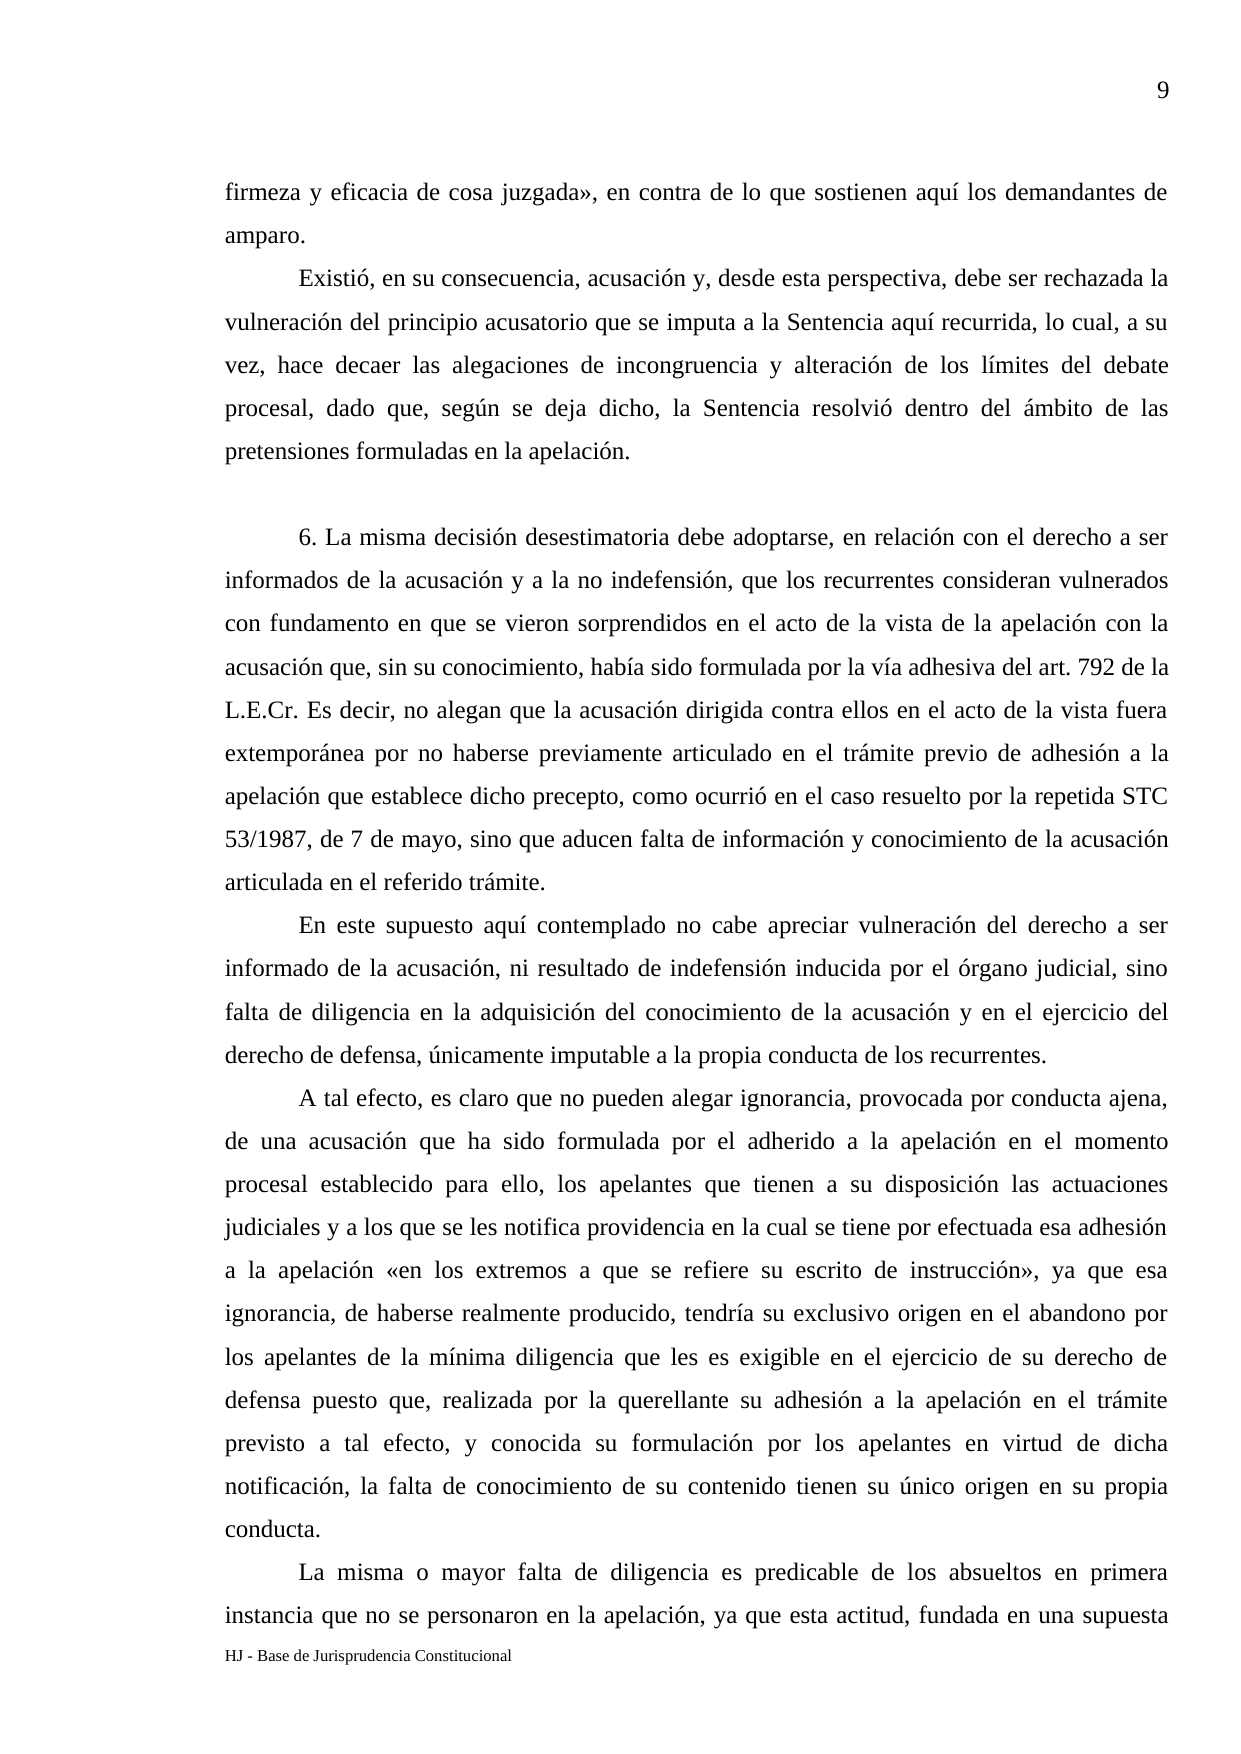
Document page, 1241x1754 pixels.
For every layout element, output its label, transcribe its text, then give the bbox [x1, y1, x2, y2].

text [224, 1557, 1169, 1629]
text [224, 177, 1169, 249]
text 6. La misma decisión desestimatoria debe adoptarse, en relación con el derecho a ser informados de la acusación y a la no indefensión, que los recurrentes consideran vulnerados con fundamento en que se vieron sorprendidos en el acto de la vista de la apelación con la acusación que, sin su conocimiento, había sido formulada por la vía adhesiva del art. 792 de la L.E.Cr. Es decir, no alegan que la acusación dirigida contra ellos en el acto de la vista fuera extemporánea por no haberse previamente articulado en el trámite previo de adhesión a la apelación que establece dicho precepto, como ocurrió en el caso resuelto por la repetida STC 53/1987, de 7 de mayo, sino que aducen falta de información y conocimiento de la acusación articulada en el referido trámite. [224, 522, 1169, 896]
text A tal efecto, es claro que no pueden alegar ignorancia, provocada por conducta ajena, de una acusación que ha sido formulada por el adherido a la apelación en el momento procesal establecido para ello, los apelantes que tienen a su disposición las actuaciones judiciales y a los que se les notifica providencia en la cual se tiene por efectuada esa adhesión a la apelación «en los extremos a que se refiere su escrito de instrucción», ya que esa ignorancia, de haberse realmente producido, tendría su exclusivo origen en el abandono por los apelantes de la mínima diligencia que les es exigible en el ejercicio de su derecho de defensa puesto que, realizada por la querellante su adhesión a la apelación en el trámite previsto a tal efecto, y conocida su formulación por los apelantes en virtud de dicha notificación, la falta de conocimiento de su contenido tienen su único origen en su propia conducta. [224, 1083, 1169, 1543]
text Existió, en su consecuencia, acusación y, desde esta perspectiva, debe ser rechazada la vulneración del principio acusatorio que se imputa a la Sentencia aquí recurrida, lo cual, a su vez, hace decaer las alegaciones de incongruencia y alteración de los límites del debate procesal, dado que, según se deja dicho, la Sentencia resolvió dentro del ámbito de las pretensiones formuladas en la apelación. [224, 263, 1169, 465]
text En este supuesto aquí contemplado no cabe apreciar vulneración del derecho a ser informado de la acusación, ni resultado de indefensión inducida por el órgano judicial, sino falta de diligencia en la adquisición del conocimiento de la acusación y en el ejercicio del derecho de defensa, únicamente imputable a la propia conducta de los recurrentes. [224, 910, 1169, 1068]
